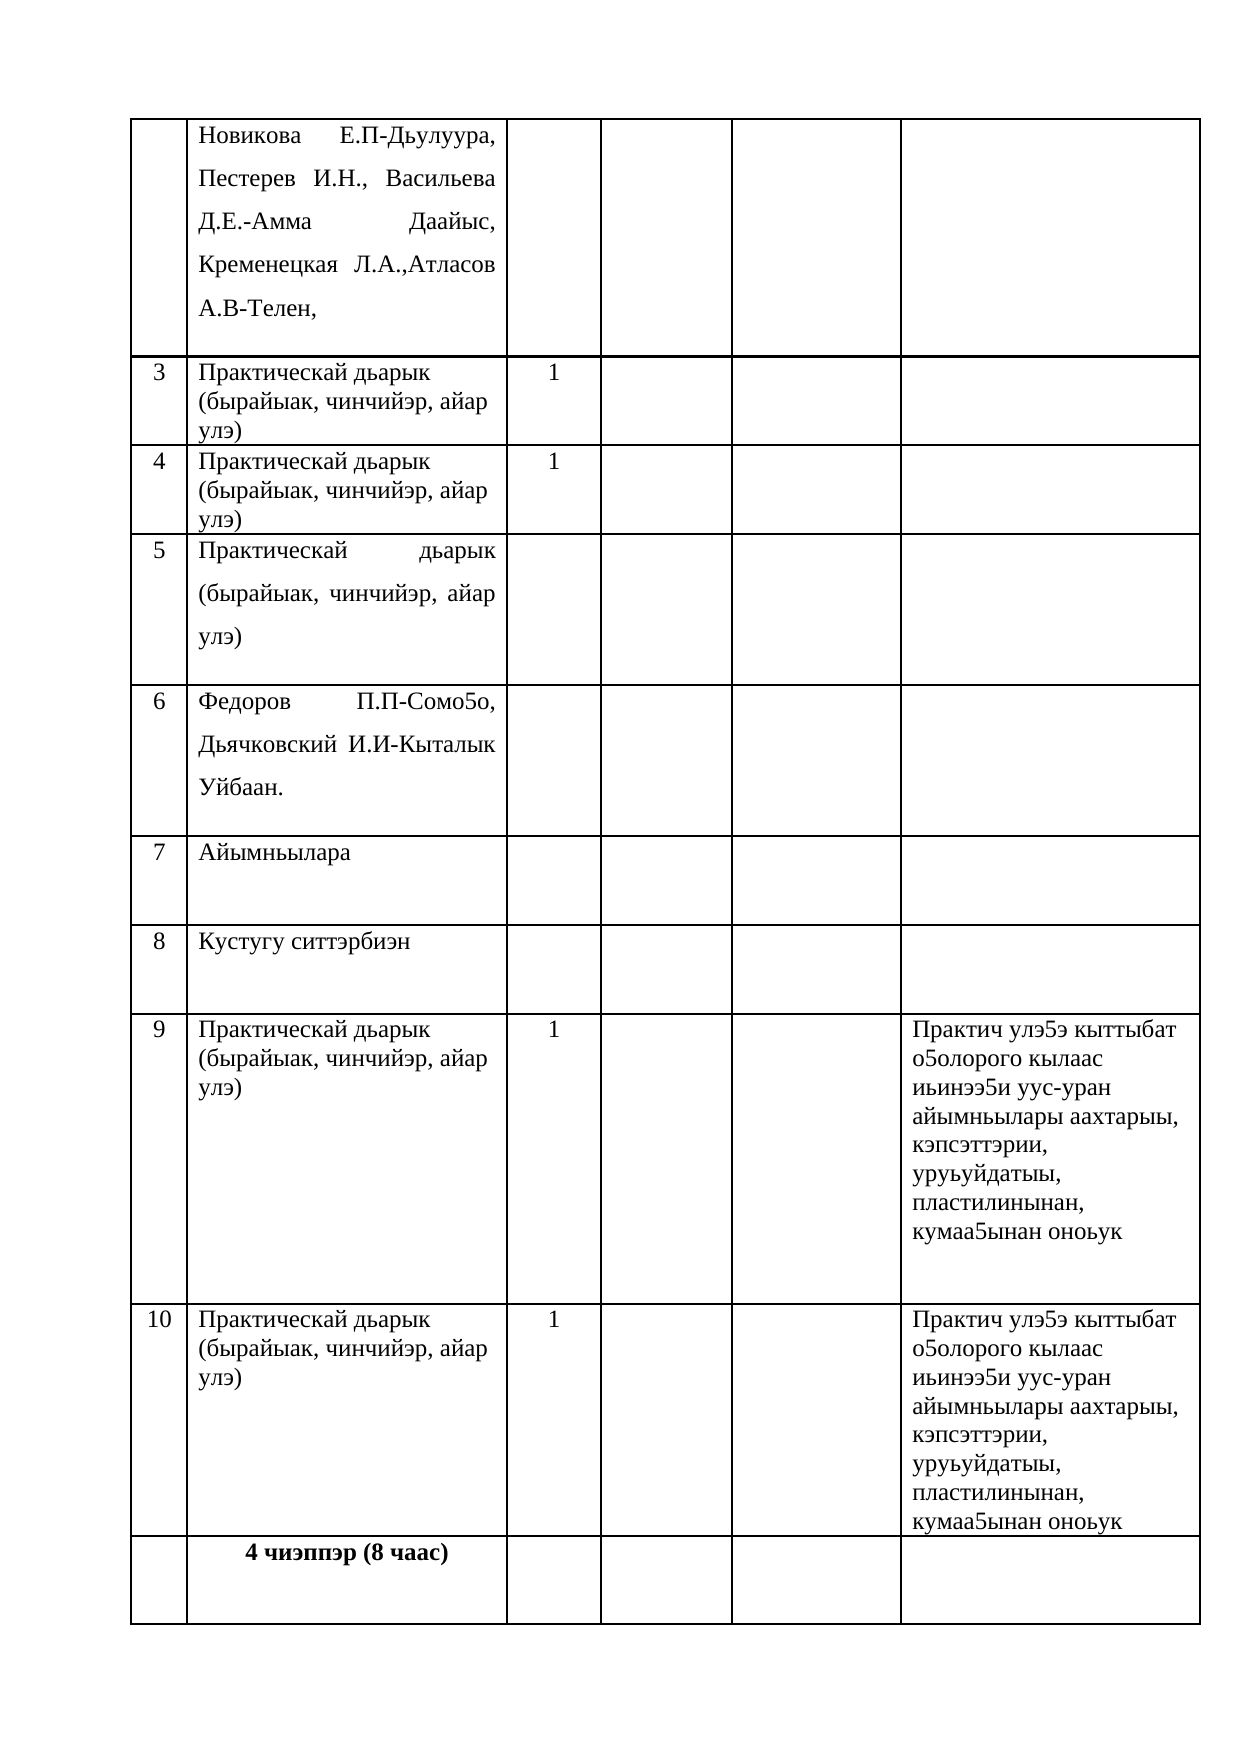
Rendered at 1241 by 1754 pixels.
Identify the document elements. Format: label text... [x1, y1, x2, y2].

table_cell 8 [132, 926, 186, 1012]
table_cell [602, 446, 731, 533]
table_cell [733, 535, 900, 684]
table_cell [902, 120, 1199, 355]
table_cell [602, 1015, 731, 1302]
table_cell [733, 446, 900, 533]
table_cell [902, 926, 1199, 1012]
table_cell [602, 686, 731, 835]
table_cell [733, 358, 900, 444]
table_cell [902, 837, 1199, 924]
table_cell Кустугу ситтэрбиэн [188, 926, 506, 1012]
table_cell Практич улэ5э кыттыбат о5олорого кылаас иьинээ5и уус-уран айымньылары аахтарыы, кэпсэттэрии, уруьуйдатыы, пластилинынан, кумаа5ынан оноьук [902, 1015, 1199, 1302]
table_cell Практическай дьарык (бырайыак, чинчийэр, айар улэ) [188, 1015, 506, 1302]
table_cell [508, 686, 600, 835]
table_cell 1 [508, 1305, 600, 1534]
table_cell 7 [132, 837, 186, 924]
table_cell 3 [132, 358, 186, 444]
table_cell [508, 837, 600, 924]
table_cell 4 чиэппэр (8 чаас) [188, 1537, 506, 1623]
table_cell 4 [132, 446, 186, 533]
table_cell 1 [508, 446, 600, 533]
table_cell [733, 120, 900, 355]
table_cell Айымньылара [188, 837, 506, 924]
table_cell [902, 358, 1199, 444]
table_cell Практич улэ5э кыттыбат о5олорого кылаас иьинээ5и уус-уран айымньылары аахтарыы, кэпсэттэрии, уруьуйдатыы, пластилинынан, кумаа5ынан оноьук [902, 1305, 1199, 1534]
table_cell [733, 686, 900, 835]
table_cell [902, 1537, 1199, 1623]
table_cell [733, 1305, 900, 1534]
table_cell [508, 1537, 600, 1623]
table_cell [733, 1537, 900, 1623]
table_cell [602, 120, 731, 355]
table_cell 1 [508, 358, 600, 444]
table_cell 9 [132, 1015, 186, 1302]
table_cell [902, 686, 1199, 835]
table_cell 6 [132, 686, 186, 835]
table_cell [733, 1015, 900, 1302]
table_cell [733, 837, 900, 924]
table_cell 5 [132, 535, 186, 684]
table_cell [602, 837, 731, 924]
table_cell [602, 358, 731, 444]
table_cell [188, 120, 506, 355]
table_cell Практическай дьарык (бырайыак, чинчийэр, айар улэ) [188, 446, 506, 533]
table_cell Практическай дьарык (бырайыак, чинчийэр, айар улэ) [188, 535, 506, 684]
table_cell Федоров П.П-Сомо5о, Дьячковский И.И-Кыталык Уйбаан. [188, 686, 506, 835]
table_cell [602, 535, 731, 684]
table_cell [602, 926, 731, 1012]
table_cell 10 [132, 1305, 186, 1534]
table_cell [508, 926, 600, 1012]
table_cell [602, 1537, 731, 1623]
table_cell [132, 1537, 186, 1623]
table_cell [902, 535, 1199, 684]
table_cell [602, 1305, 731, 1534]
table_cell [733, 926, 900, 1012]
table_cell Практическай дьарык (бырайыак, чинчийэр, айар улэ) [188, 358, 506, 444]
table_cell [902, 446, 1199, 533]
table_cell 1 [508, 1015, 600, 1302]
table_cell [508, 120, 600, 355]
table_cell Практическай дьарык (бырайыак, чинчийэр, айар улэ) [188, 1305, 506, 1534]
table_cell [508, 535, 600, 684]
table_cell 2 [132, 120, 186, 355]
